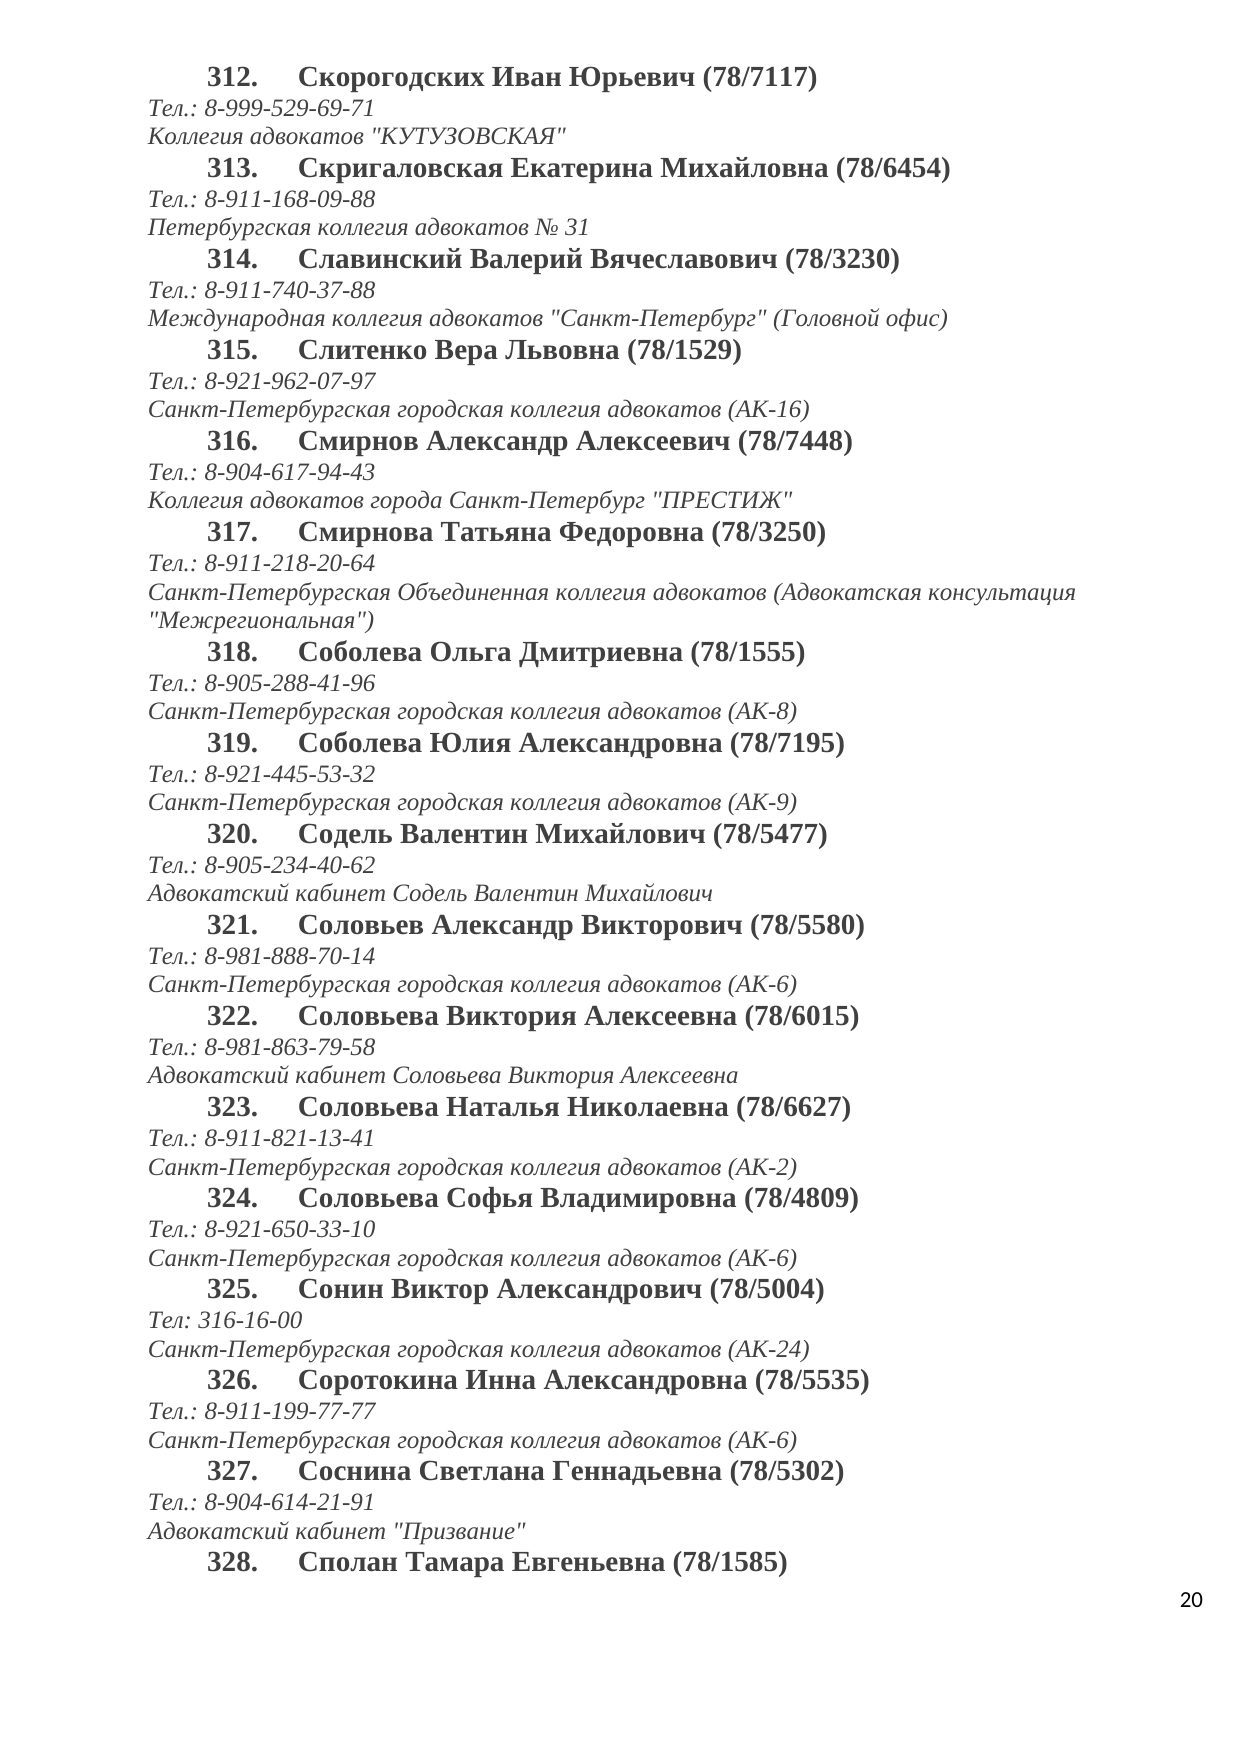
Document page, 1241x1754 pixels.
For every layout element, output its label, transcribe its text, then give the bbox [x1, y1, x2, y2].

text Санкт-Петербургская городская коллегия адвокатов (АК-9) [148, 787, 1203, 816]
text Санкт-Петербургская городская коллегия адвокатов (АК-8) [148, 696, 1203, 725]
text Тел.: 8-921-650-33-10 [148, 1214, 1203, 1243]
text Тел.: 8-999-529-69-71 [148, 93, 1203, 121]
text Адвокатский кабинет Соловьева Виктория Алексеевна [148, 1061, 1203, 1089]
text Тел: 316-16-00 [148, 1305, 1203, 1334]
list Соловьева Виктория Алексеевна (78/6015) [207, 998, 1203, 1032]
text Тел.: 8-904-614-21-91 [148, 1487, 1203, 1516]
text Тел.: 8-981-863-79-58 [148, 1032, 1203, 1061]
text Санкт-Петербургская городская коллегия адвокатов (АК-6) [148, 1425, 1203, 1453]
list Скорогодских Иван Юрьевич (78/7117) [207, 59, 1203, 93]
list Сонин Виктор Александрович (78/5004) [207, 1271, 1203, 1305]
text Санкт-Петербургская городская коллегия адвокатов (АК-16) [148, 394, 1203, 423]
list Соболева Юлия Александровна (78/7195) [207, 725, 1203, 759]
list Сполан Тамара Евгеньевна (78/1585) [207, 1544, 1203, 1578]
text Тел.: 8-911-821-13-41 [148, 1123, 1203, 1152]
list Соснина Светлана Геннадьевна (78/5302) [207, 1453, 1203, 1487]
text Тел.: 8-905-234-40-62 [148, 850, 1203, 878]
text Тел.: 8-911-199-77-77 [148, 1396, 1203, 1425]
text Санкт-Петербургская городская коллегия адвокатов (АК-24) [148, 1334, 1203, 1362]
list Смирнов Александр Алексеевич (78/7448) [207, 423, 1203, 457]
text Тел.: 8-911-168-09-88 [148, 184, 1203, 212]
text Санкт-Петербургская городская коллегия адвокатов (АК-2) [148, 1152, 1203, 1180]
text Тел.: 8-905-288-41-96 [148, 668, 1203, 696]
text Адвокатский кабинет "Призвание" [148, 1516, 1203, 1544]
list Соловьев Александр Викторович (78/5580) [207, 907, 1203, 941]
text Тел.: 8-904-617-94-43 [148, 457, 1203, 486]
list Смирнова Татьяна Федоровна (78/3250) [207, 514, 1203, 548]
list Скригаловская Екатерина Михайловна (78/6454) [207, 150, 1203, 184]
list Слитенко Вера Львовна (78/1529) [207, 332, 1203, 366]
text Коллегия адвокатов "КУТУЗОВСКАЯ" [148, 121, 1203, 150]
text Тел.: 8-911-218-20-64 [148, 548, 1203, 577]
text Санкт-Петербургская Объединенная коллегия адвокатов (Адвокатская консультация "Межрегиональная") [148, 577, 1203, 634]
text Тел.: 8-921-445-53-32 [148, 759, 1203, 787]
text Санкт-Петербургская городская коллегия адвокатов (АК-6) [148, 1243, 1203, 1271]
text Международная коллегия адвокатов "Санкт-Петербург" (Головной офис) [148, 303, 1203, 332]
list Соболева Ольга Дмитриевна (78/1555) [207, 634, 1203, 668]
text Тел.: 8-981-888-70-14 [148, 941, 1203, 969]
list Соротокина Инна Александровна (78/5535) [207, 1362, 1203, 1396]
text Адвокатский кабинет Содель Валентин Михайлович [148, 878, 1203, 907]
text Петербургская коллегия адвокатов № 31 [148, 212, 1203, 241]
list Славинский Валерий Вячеславович (78/3230) [207, 241, 1203, 275]
list Содель Валентин Михайлович (78/5477) [207, 816, 1203, 850]
list Соловьева Софья Владимировна (78/4809) [207, 1180, 1203, 1214]
text Санкт-Петербургская городская коллегия адвокатов (АК-6) [148, 969, 1203, 998]
text Тел.: 8-921-962-07-97 [148, 366, 1203, 394]
text Тел.: 8-911-740-37-88 [148, 275, 1203, 303]
text Коллегия адвокатов города Санкт-Петербург "ПРЕСТИЖ" [148, 486, 1203, 514]
list Соловьева Наталья Николаевна (78/6627) [207, 1089, 1203, 1123]
